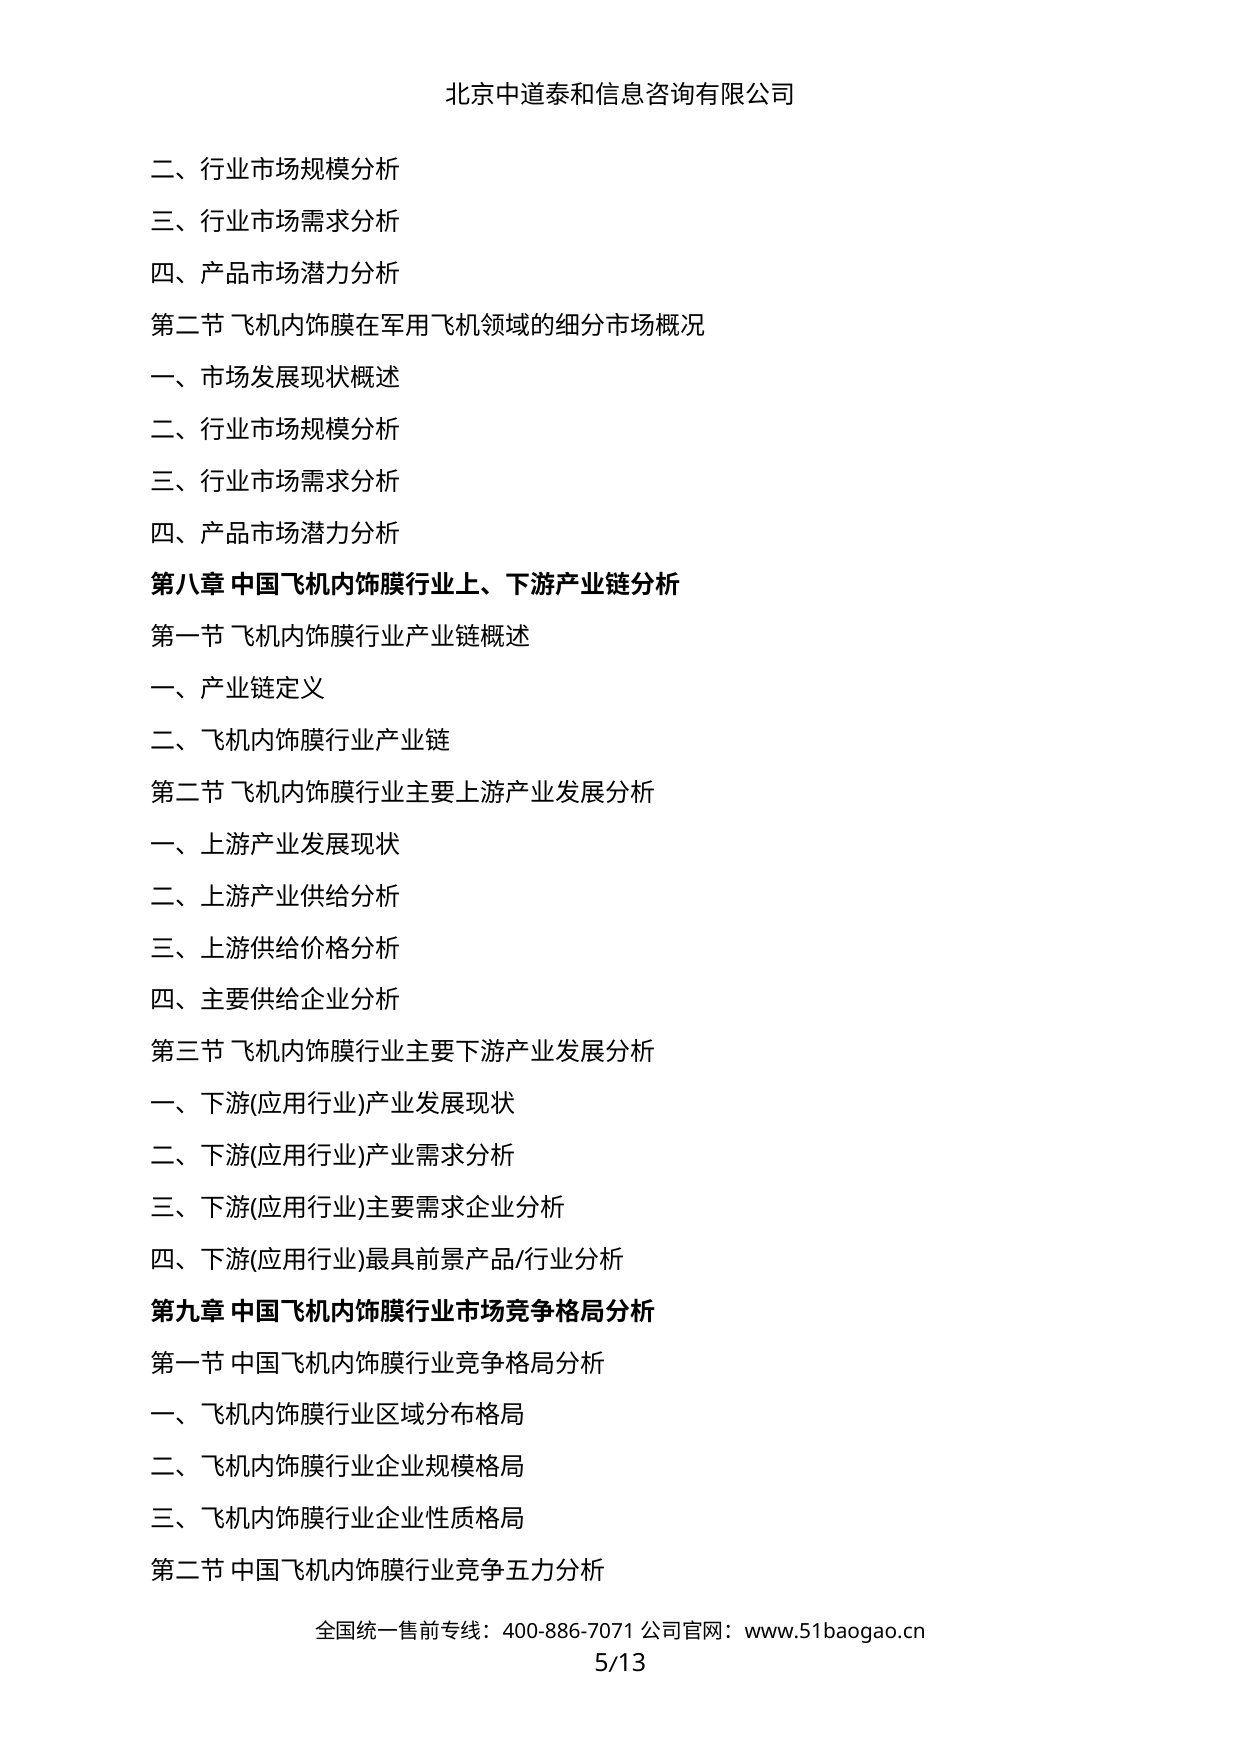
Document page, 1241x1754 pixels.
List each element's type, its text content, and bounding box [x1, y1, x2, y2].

text 四、产品市场潜力分析 [150, 254, 1090, 290]
text 第二节 飞机内饰膜在军用飞机领域的细分市场概况 [150, 306, 1090, 342]
text 二、飞机内饰膜行业企业规模格局 [150, 1447, 1090, 1483]
text 第一节 飞机内饰膜行业产业链概述 [150, 617, 1090, 653]
text 二、行业市场规模分析 [150, 150, 1090, 186]
text 一、飞机内饰膜行业区域分布格局 [150, 1395, 1090, 1431]
text 二、上游产业供给分析 [150, 876, 1090, 912]
text 第二节 飞机内饰膜行业主要上游产业发展分析 [150, 772, 1090, 809]
text 三、行业市场需求分析 [150, 461, 1090, 497]
text 第三节 飞机内饰膜行业主要下游产业发展分析 [150, 1032, 1090, 1068]
text 二、下游(应用行业)产业需求分析 [150, 1136, 1090, 1172]
text 第八章 中国飞机内饰膜行业上、下游产业链分析 [150, 565, 1090, 601]
text 一、市场发展现状概述 [150, 357, 1090, 394]
text 二、行业市场规模分析 [150, 409, 1090, 446]
text 三、行业市场需求分析 [150, 202, 1090, 238]
text 四、产品市场潜力分析 [150, 513, 1090, 549]
text 第二节 中国飞机内饰膜行业竞争五力分析 [150, 1551, 1090, 1587]
text 第九章 中国飞机内饰膜行业市场竞争格局分析 [150, 1291, 1090, 1327]
text 二、飞机内饰膜行业产业链 [150, 721, 1090, 757]
text 四、主要供给企业分析 [150, 980, 1090, 1016]
text 一、产业链定义 [150, 669, 1090, 705]
text 三、下游(应用行业)主要需求企业分析 [150, 1187, 1090, 1224]
text 一、上游产业发展现状 [150, 824, 1090, 861]
text 四、下游(应用行业)最具前景产品/行业分析 [150, 1239, 1090, 1276]
text 三、上游供给价格分析 [150, 928, 1090, 964]
text 三、飞机内饰膜行业企业性质格局 [150, 1499, 1090, 1535]
text 第一节 中国飞机内饰膜行业竞争格局分析 [150, 1343, 1090, 1379]
text 一、下游(应用行业)产业发展现状 [150, 1084, 1090, 1120]
